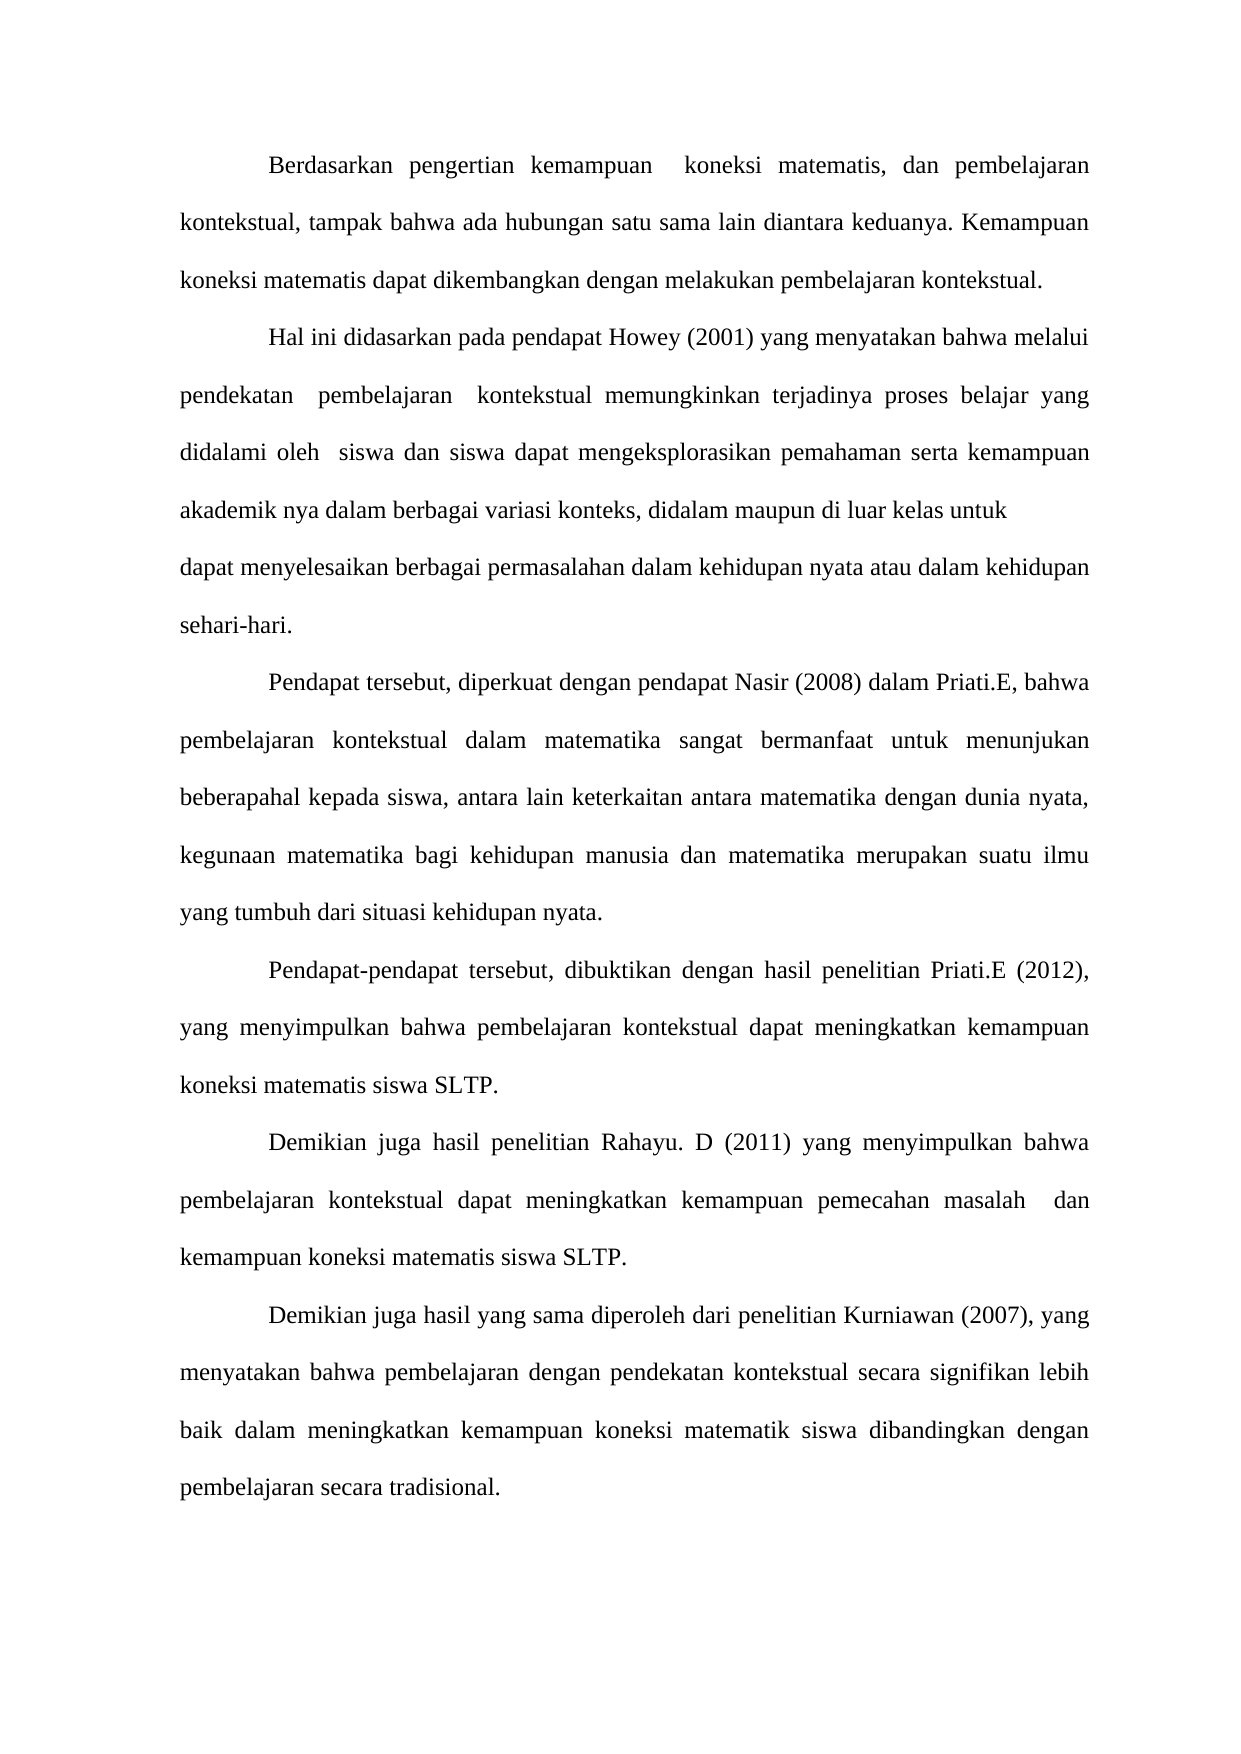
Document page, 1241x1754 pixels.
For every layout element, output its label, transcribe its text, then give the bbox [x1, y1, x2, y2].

text Berdasarkan pengertian kemampuan koneksi matematis, dan pembelajaran kontekstual, tampak bahwa ada hubungan satu sama lain diantara keduanya. Kemampuan koneksi matematis dapat dikembangkan dengan melakukan pembelajaran kontekstual. [179, 150, 1090, 294]
text Pendapat tersebut, diperkuat dengan pendapat Nasir (2008) dalam Priati.E, bahwa pembelajaran kontekstual dalam matematika sangat bermanfaat untuk menunjukan beberapahal kepada siswa, antara lain keterkaitan antara matematika dengan dunia nyata, kegunaan matematika bagi kehidupan manusia dan matematika merupakan suatu ilmu yang tumbuh dari situasi kehidupan nyata. [179, 667, 1090, 926]
text dapat menyelesaikan berbagai permasalahan dalam kehidupan nyata atau dalam kehidupan sehari-hari. [179, 552, 1090, 639]
text Hal ini didasarkan pada pendapat Howey (2001) yang menyatakan bahwa melalui pendekatan pembelajaran kontekstual memungkinkan terjadinya proses belajar yang didalami oleh siswa dan siswa dapat mengeksplorasikan pemahaman serta kemampuan akademik nya dalam berbagai variasi konteks, didalam maupun di luar kelas untuk [179, 322, 1090, 524]
text Demikian juga hasil penelitian Rahayu. D (2011) yang menyimpulkan bahwa pembelajaran kontekstual dapat meningkatkan kemampuan pemecahan masalah dan kemampuan koneksi matematis siswa SLTP. [179, 1127, 1090, 1271]
text Pendapat-pendapat tersebut, dibuktikan dengan hasil penelitian Priati.E (2012), yang menyimpulkan bahwa pembelajaran kontekstual dapat meningkatkan kemampuan koneksi matematis siswa SLTP. [179, 955, 1090, 1099]
text Demikian juga hasil yang sama diperoleh dari penelitian Kurniawan (2007), yang menyatakan bahwa pembelajaran dengan pendekatan kontekstual secara signifikan lebih baik dalam meningkatkan kemampuan koneksi matematik siswa dibandingkan dengan pembelajaran secara tradisional. [179, 1300, 1090, 1501]
